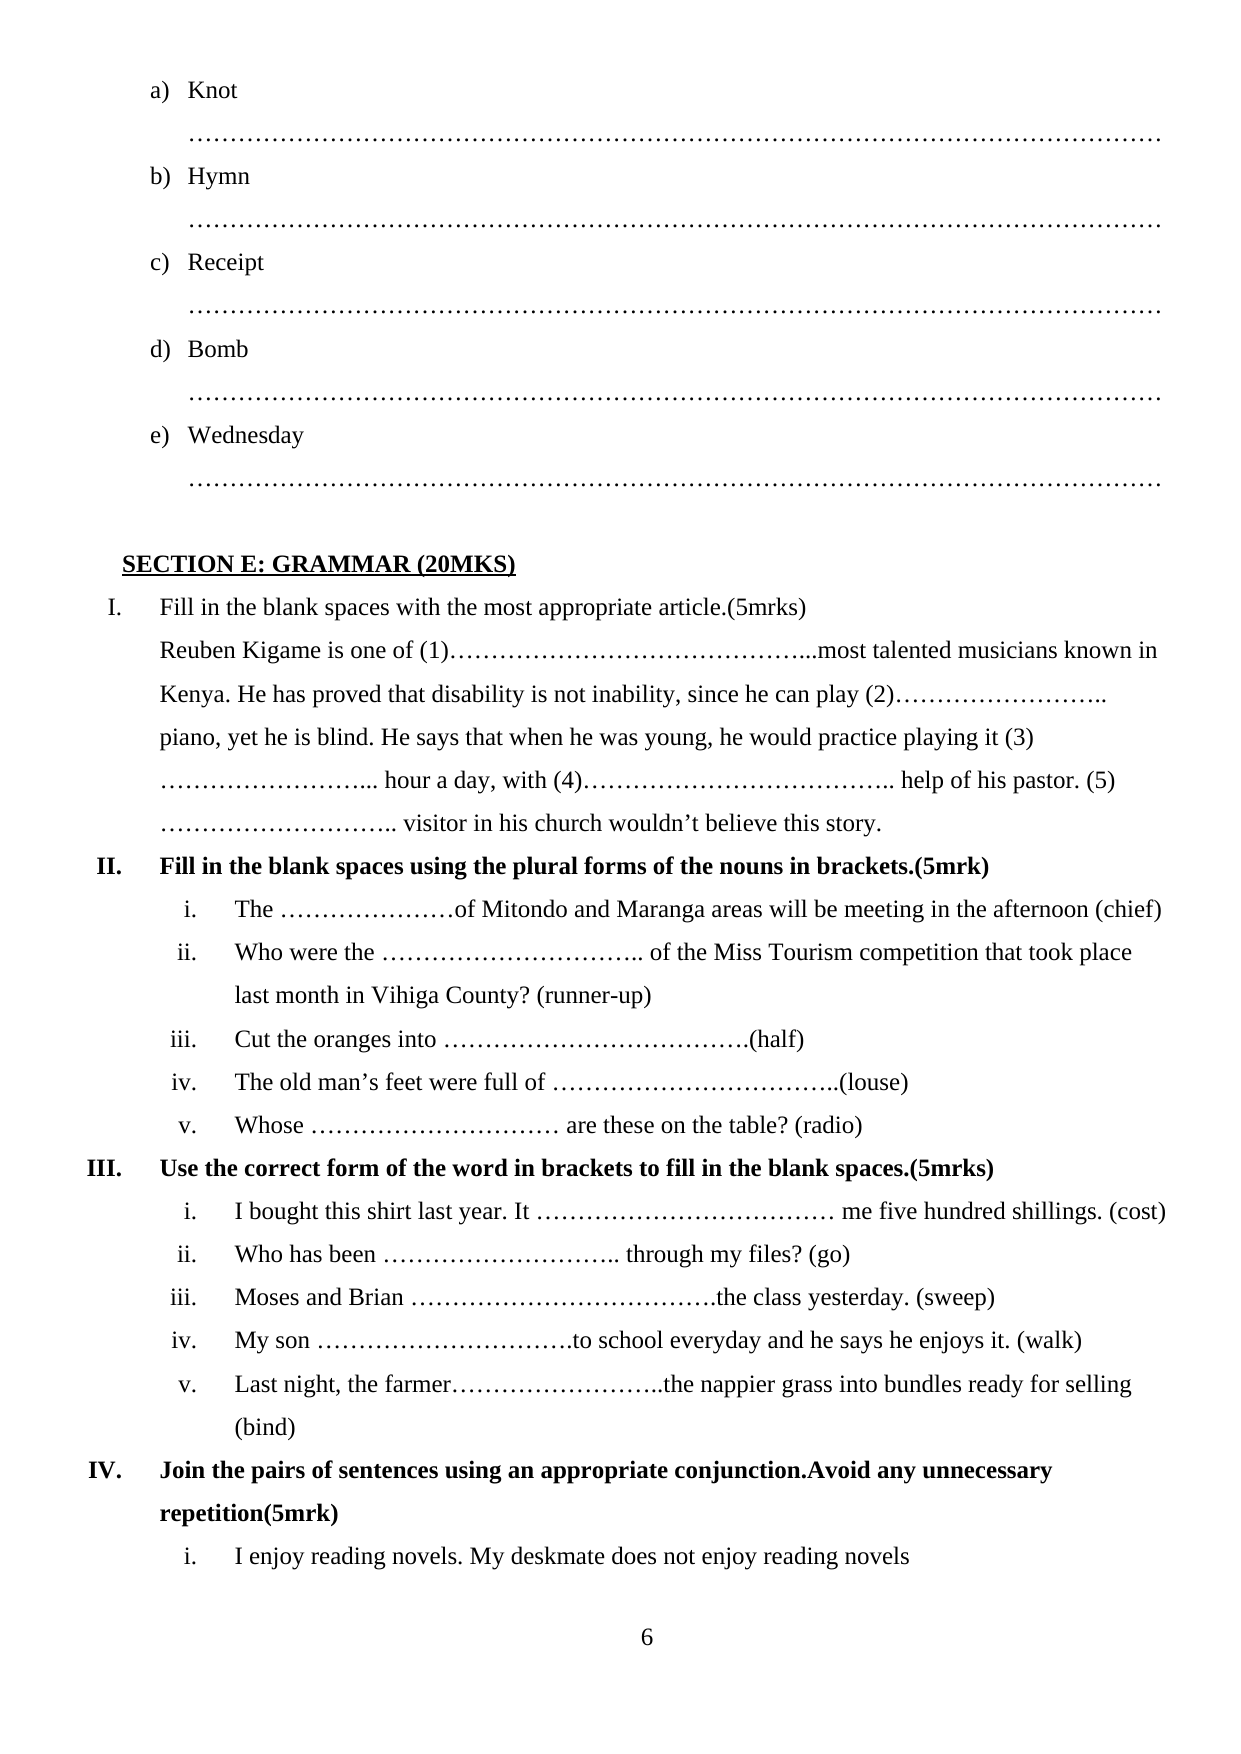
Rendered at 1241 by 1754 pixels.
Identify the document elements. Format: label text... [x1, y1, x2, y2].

list Bomb [150, 334, 1172, 362]
list Cut the oranges into ……………………………….(half) [197, 1024, 1172, 1052]
list Reuben Kigame is one of (1)……………………………………...most talented musicians known in Kenya. He has proved that disability is not inability, since he can play (2)…………………….. piano, yet he is blind. He says that when he was young, he would practice playing it (3)……………………... hour a day, with (4)……………………………….. help of his pastor. (5)……………………….. visitor in his church wouldn’t believe this story. [159, 636, 1172, 837]
list Join the pairs of sentences using an appropriate conjunction.Avoid any unnecessary repetition(5mrk) [122, 1455, 1172, 1527]
list Use the correct form of the word in brackets to fill in the blank spaces.(5mrks) [122, 1153, 1172, 1182]
list I bought this shirt last year. It ……………………………… me five hundred shillings. (cost) [197, 1196, 1172, 1225]
list The old man’s feet were full of ……………………………..(louse) [197, 1067, 1172, 1096]
list Last night, the farmer……………………..the nappier grass into bundles ready for selling (bind) [197, 1369, 1172, 1441]
list Receipt [150, 247, 1172, 276]
list The …………………of Mitondo and Maranga areas will be meeting in the afternoon (chief) [197, 894, 1172, 923]
list Whose ………………………… are these on the table? (radio) [197, 1110, 1172, 1139]
list Fill in the blank spaces using the plural forms of the nouns in brackets.(5mrk) [122, 851, 1172, 880]
list Knot [150, 75, 1172, 104]
list Fill in the blank spaces with the most appropriate article.(5mrks) [122, 592, 1172, 621]
list ……………………………………………………………………………………………………… [187, 291, 1172, 319]
list ……………………………………………………………………………………………………… [187, 204, 1172, 233]
text SECTION E: GRAMMAR (20MKS) [122, 549, 1172, 578]
list I enjoy reading novels. My deskmate does not enjoy reading novels [197, 1541, 1172, 1570]
list ……………………………………………………………………………………………………… [187, 118, 1172, 147]
list ……………………………………………………………………………………………………… [187, 377, 1172, 406]
list My son ………………………….to school everyday and he says he enjoys it. (walk) [197, 1326, 1172, 1354]
list Moses and Brian ……………………………….the class yesterday. (sweep) [197, 1282, 1172, 1311]
list ……………………………………………………………………………………………………… [187, 463, 1172, 492]
list Who were the ………………………….. of the Miss Tourism competition that took place last month in Vihiga County? (runner-up) [197, 937, 1172, 1009]
list Hymn [150, 161, 1172, 190]
list Who has been ……………………….. through my files? (go) [197, 1239, 1172, 1268]
list Wednesday [150, 420, 1172, 449]
